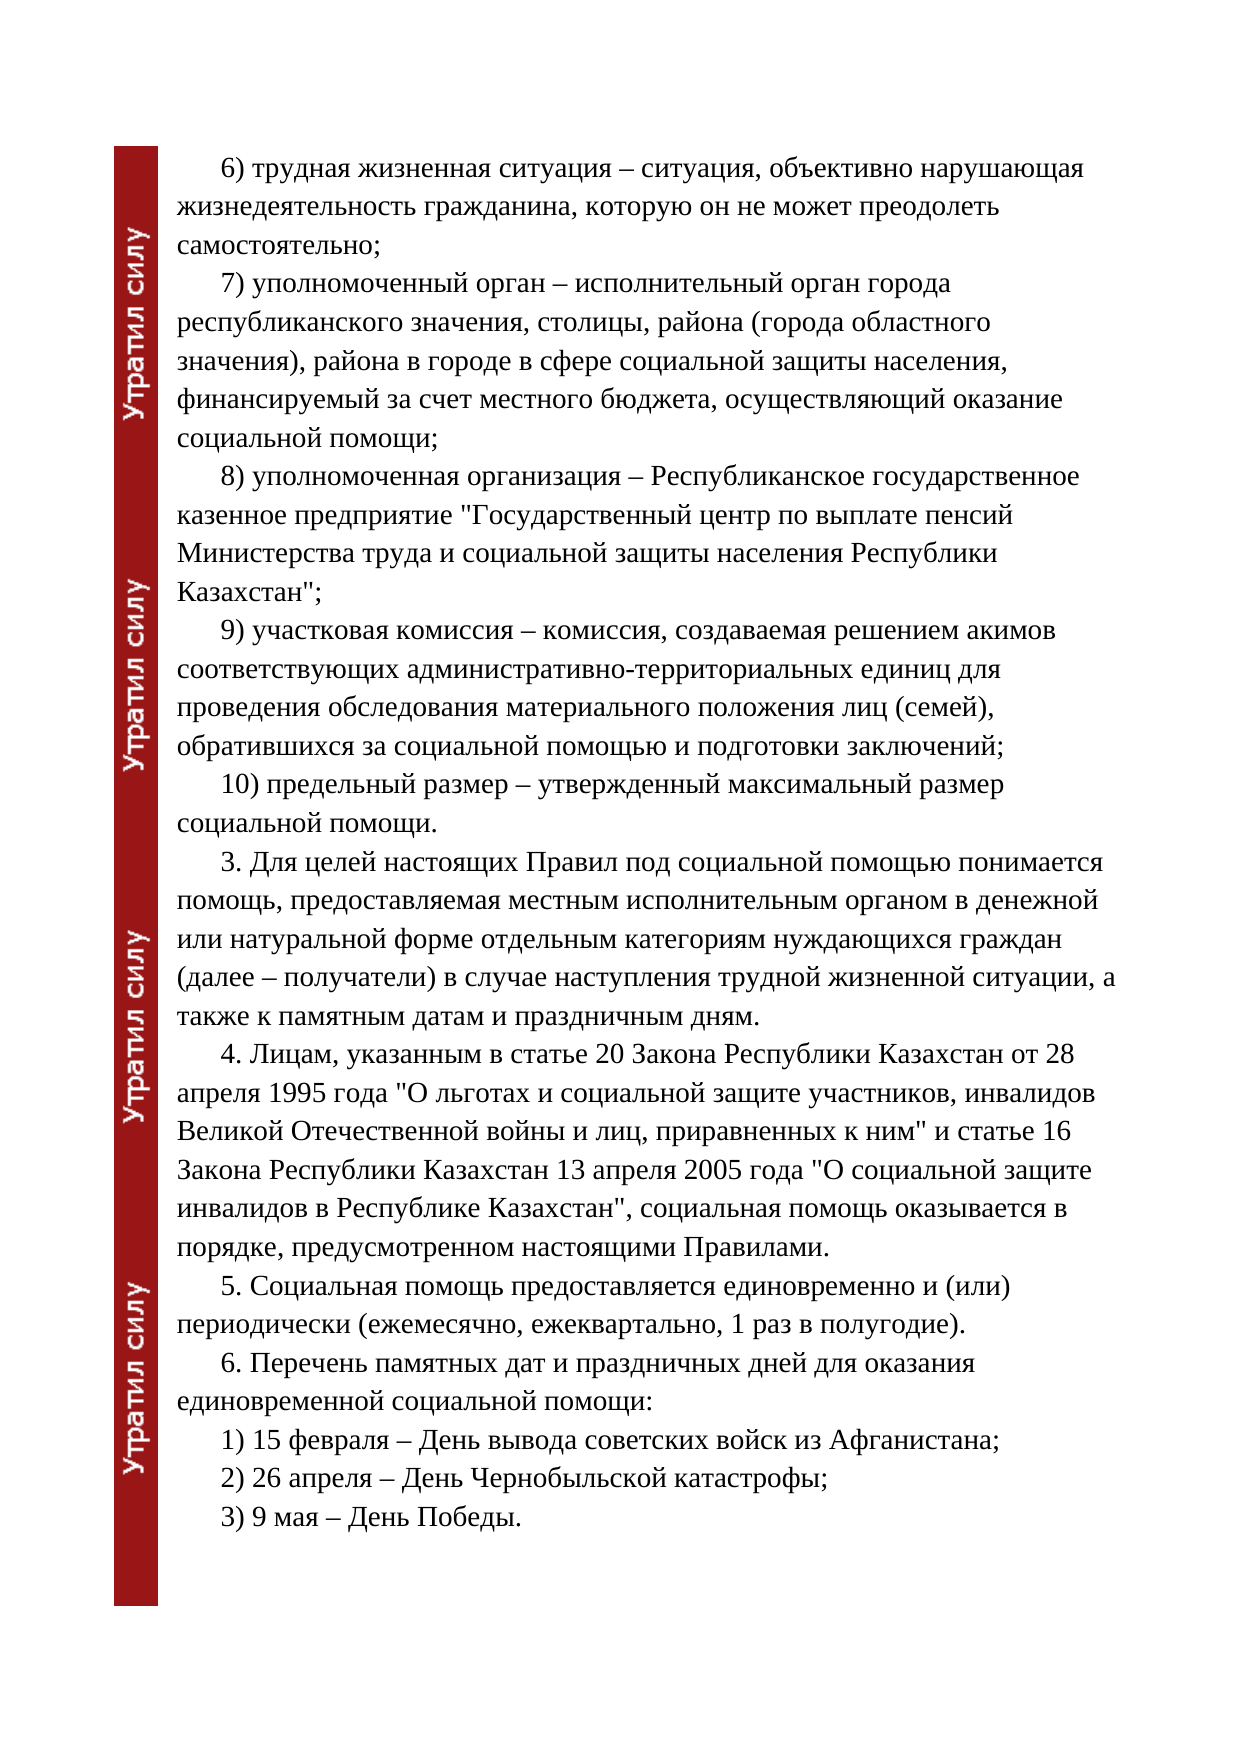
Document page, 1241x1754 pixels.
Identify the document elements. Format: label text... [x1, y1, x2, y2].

picture [114, 1563, 158, 1606]
picture [114, 146, 158, 150]
